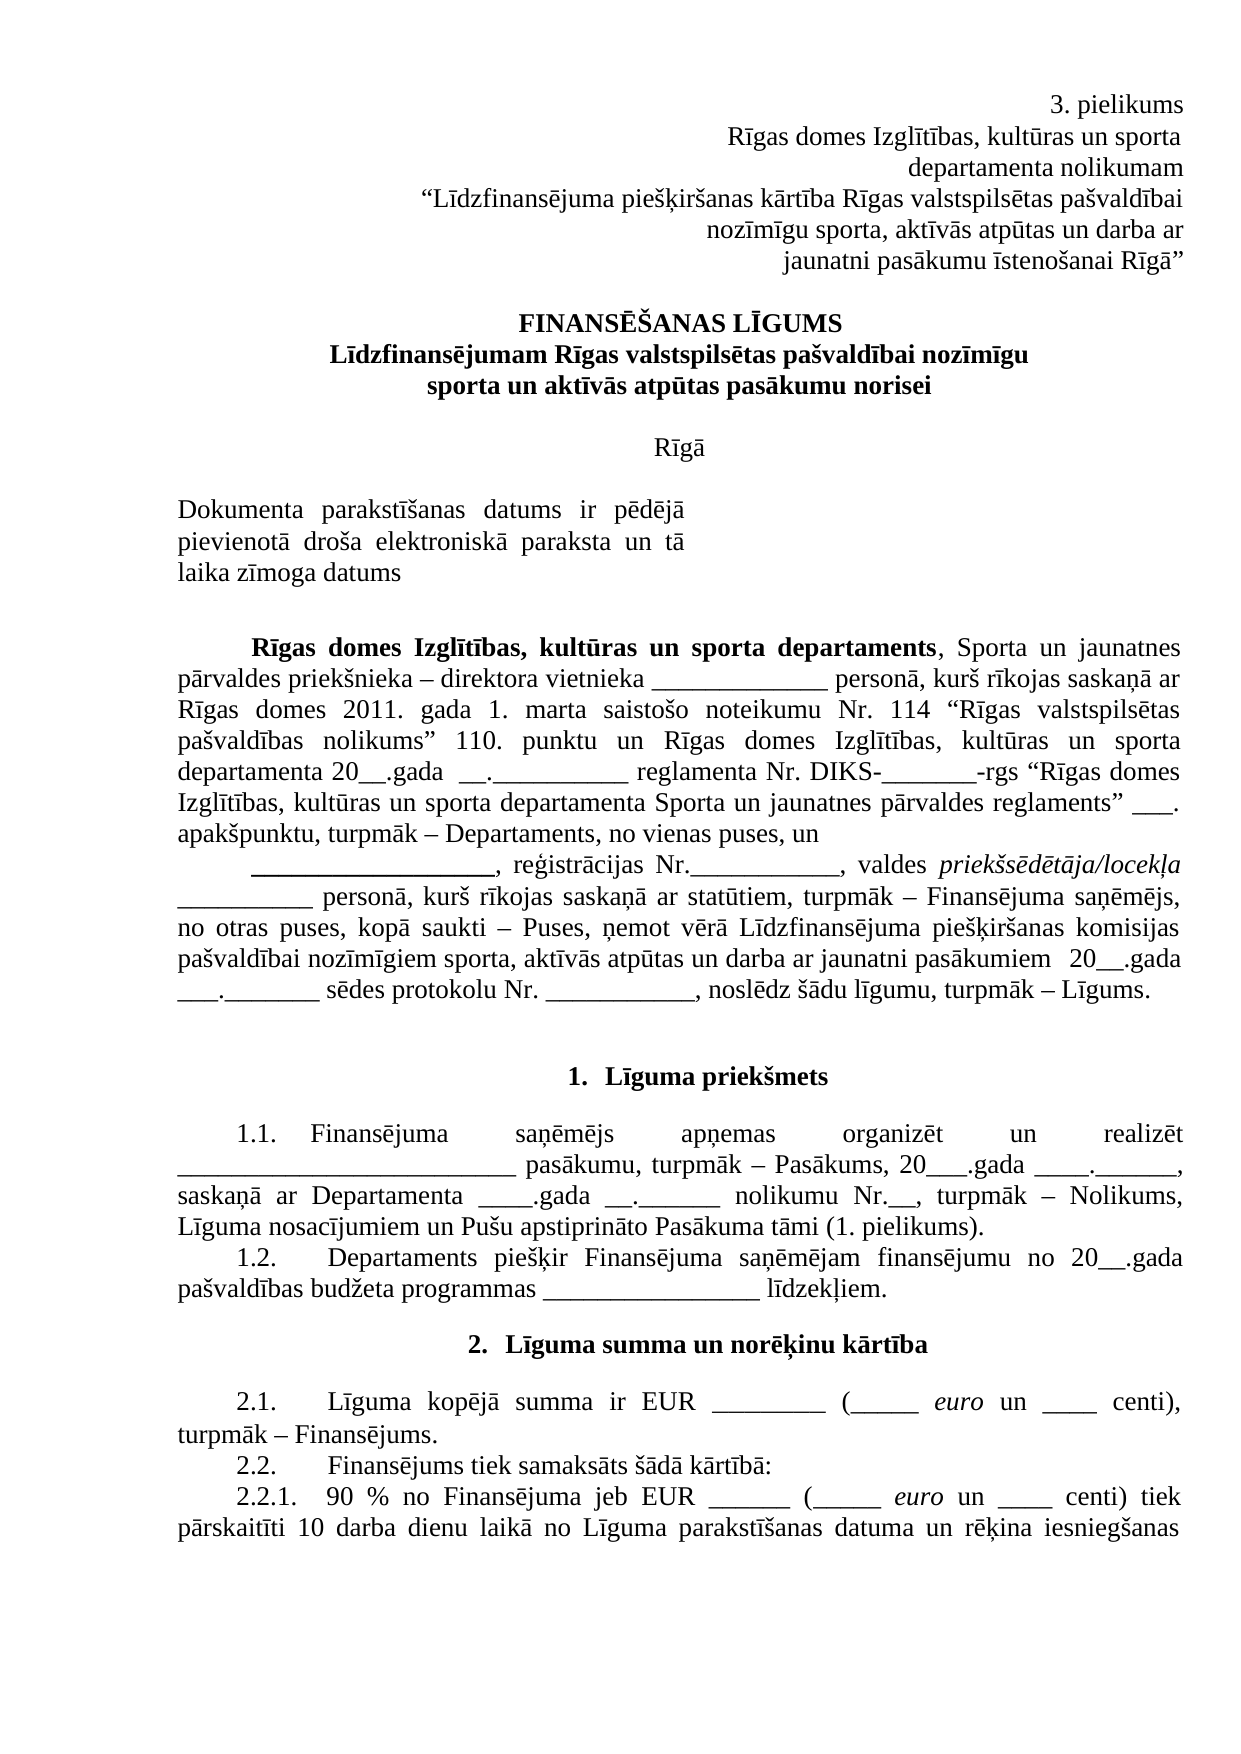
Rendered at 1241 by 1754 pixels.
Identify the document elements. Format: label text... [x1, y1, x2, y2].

text __________________, reģistrācijas Nr.___________, valdes priekšsēdētāja/locekļa __________ personā, kurš rīkojas saskaņā ar statūtiem, turpmāk – Finansējuma saņēmējs, no otras puses, kopā saukti – Puses, ņemot vērā Līdzfinansējuma piešķiršanas komisijas pašvaldībai nozīmīgiem sporta, aktīvās atpūtas un darba ar jaunatni pasākumiem 20__.gada ___._______ sēdes protokolu Nr. ___________, noslēdz šādu līgumu, turpmāk – Līgums. [177, 849, 1181, 1004]
text FINANSĒŠANAS LĪGUMS [177, 307, 1184, 338]
text “Līdzfinansējuma piešķiršanas kārtība Rīgas valstspilsētas pašvaldībai [177, 182, 1184, 213]
text Dokumenta parakstīšanas datums ir pēdējā pievienotā droša elektroniskā paraksta un tā laika zīmoga datums [177, 493, 685, 587]
list Līguma kopējā summa ir EUR _______ (_____ euro un ____ centi), turpmāk – Finansējums. [177, 1385, 1181, 1449]
text 3. pielikums [177, 89, 1184, 120]
list Līguma priekšmets [215, 1061, 1181, 1092]
text Rīgas domes Izglītības, kultūras un sporta [177, 120, 1181, 151]
text Rīgas domes Izglītības, kultūras un sporta departaments, Sporta un jaunatnes pārvaldes priekšnieka – direktora vietnieka _____________ personā, kurš rīkojas saskaņā ar Rīgas domes 2011. gada 1. marta saistošo noteikumu Nr. 114 “Rīgas valstspilsētas pašvaldības nolikums” 110. punktu un Rīgas domes Izglītības, kultūras un sporta departamenta 20__.gada __.__________ reglamenta Nr. DIKS-_______-rgs “Rīgas domes Izglītības, kultūras un sporta departamenta Sporta un jaunatnes pārvaldes reglaments” ___. apakšpunktu, turpmāk – Departaments, no vienas puses, un [177, 631, 1181, 849]
list Departaments piešķir Finansējuma saņēmējam finansējumu no 20__.gada pašvaldības budžeta programmas ________________ līdzekļiem. [177, 1241, 1184, 1303]
text jaunatni pasākumu īstenošanai Rīgā” [177, 244, 1184, 276]
text sporta un aktīvās atpūtas pasākumu norisei [177, 369, 1181, 400]
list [177, 1480, 1181, 1543]
list Līguma summa un norēķinu kārtība [215, 1328, 1181, 1360]
list Finansējums tiek samaksāts šādā kārtībā: [236, 1449, 1181, 1480]
list Finansējuma saņēmējs apņemas organizēt un realizēt _________________________ pasākumu, turpmāk – Pasākums, 20___.gada ____.______, saskaņā ar Departamenta ____.gada __.______ nolikumu Nr.__, turpmāk – Nolikums, Līguma nosacījumiem un Pušu apstiprināto Pasākuma tāmi (1. pielikums). [177, 1117, 1184, 1241]
text departamenta nolikumam [177, 151, 1184, 182]
text Līdzfinansējumam Rīgas valstspilsētas pašvaldībai nozīmīgu [177, 338, 1181, 369]
text nozīmīgu sporta, aktīvās atpūtas un darba ar [177, 213, 1184, 244]
text Rīgā [177, 431, 1181, 462]
